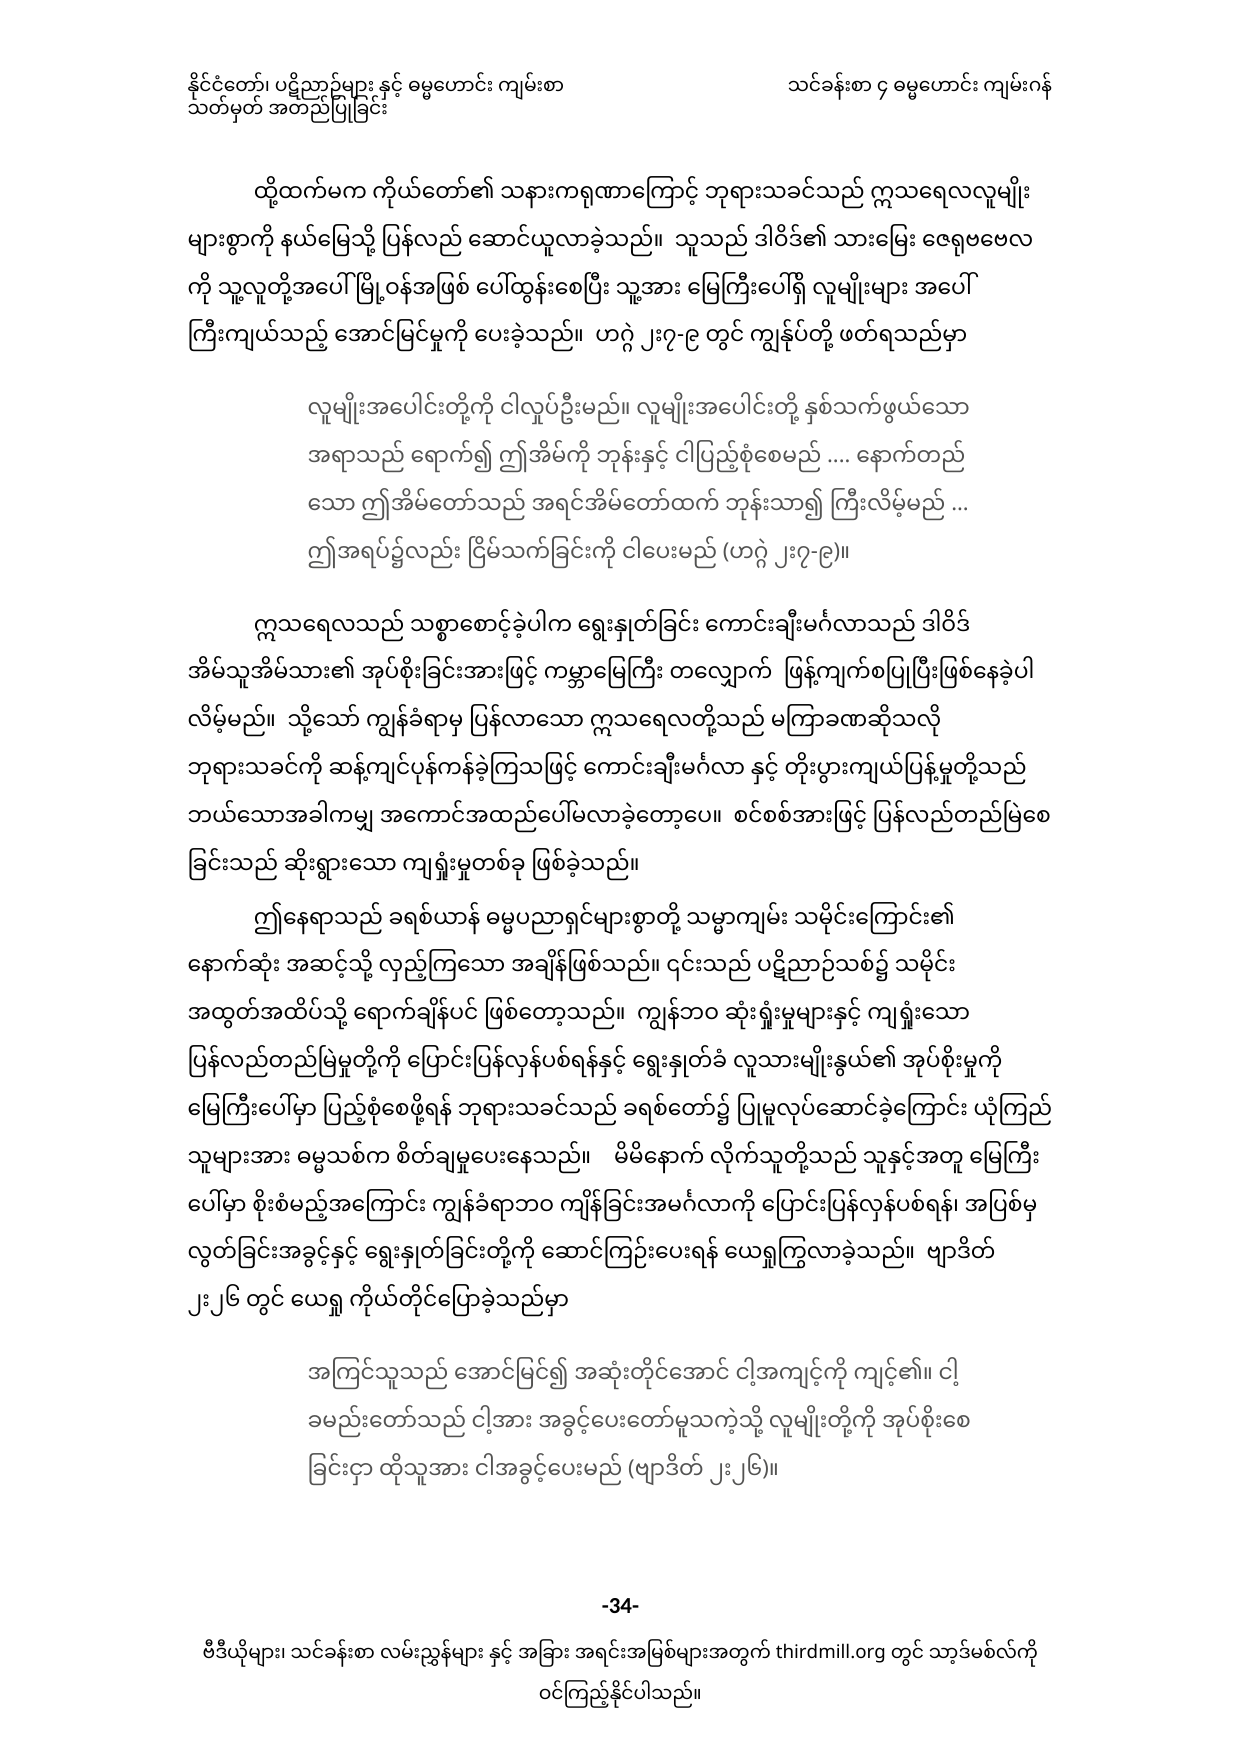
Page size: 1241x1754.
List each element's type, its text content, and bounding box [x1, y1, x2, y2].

text ဤနေရာသည် ခရစ်ယာန် ဓမ္မပညာရှင်များစွာတို့ သမ္မာကျမ်း သမိုင်းကြောင်း၏ နောက်ဆုံး အဆင့်သို့ လှည့်ကြသော အချိန်ဖြစ်သည်။ ၎င်းသည် ပဋိညာဉ်သစ်၌ သမိုင်း အထွတ်အထိပ်သို့ ရောက်ချိန်ပင် ဖြစ်တော့သည်။ ကျွန်ဘဝ ဆုံးရှုံးမှုများနှင့် ကျရှုံးသော ပြန်လည်တည်မြဲမှုတို့ကို ပြောင်းပြန်လှန်ပစ်ရန်နှင့် ရွေးနှုတ်ခံ လူသားမျိုးနွယ်၏ အုပ်စိုးမှုကို မြေကြီးပေါ်မှာ ပြည့်စုံစေဖို့ရန် ဘုရားသခင်သည် ခရစ်တော်၌ ပြုမူလုပ်ဆောင်ခဲ့ကြောင်း ယုံကြည်သူများအား ဓမ္မသစ်က စိတ်ချမှုပေးနေသည်။ မိမိနောက် လိုက်သူတို့သည် သူနှင့်အတူ မြေကြီးပေါ်မှာ စိုးစံမည့်အကြောင်း ကျွန်ခံရာဘဝ ကျိန်ခြင်းအမင်္ဂလာကို ပြောင်းပြန်လှန်ပစ်ရန်၊ အပြစ်မှ လွတ်ခြင်းအခွင့်နှင့် ရွေးနှုတ်ခြင်းတို့ကို ဆောင်ကြဉ်းပေးရန် ယေရှုကြွလာခဲ့သည်။ ဗျာဒိတ် ၂း၂၆ တွင် ယေရှု ကိုယ်တိုင်ပြောခဲ့သည်မှာ [187, 895, 1053, 1325]
text အကြင်သူသည် အောင်မြင်၍ အဆုံးတိုင်အောင် ငါ့အကျင့်ကို ကျင့်၏။ ငါ့ခမည်းတော်သည် ငါ့အား အခွင့်ပေးတော်မူသကဲ့သို့ လူမျိုးတို့ကို အုပ်စိုးစေခြင်းငှာ ထိုသူအား ငါအခွင့်ပေးမည် (ဗျာဒိတ် ၂း၂၆)။ [307, 1350, 978, 1494]
text ထို့ထက်မက ကိုယ်တော်၏ သနားကရုဏာကြောင့် ဘုရားသခင်သည် ဣသရေလလူမျိုးများစွာကို နယ်မြေသို့ ပြန်လည် ဆောင်ယူလာခဲ့သည်။ သူသည် ဒါဝိဒ်၏ သားမြေး ဇေရုဗဗေလကို သူ့လူတို့အပေါ် မြို့ဝန်အဖြစ် ပေါ်ထွန်းစေပြီး သူ့အား မြေကြီးပေါ်ရှိ လူမျိုးများ အပေါ် ကြီးကျယ်သည့် အောင်မြင်မှုကို ပေးခဲ့သည်။ ဟဂ္ဂဲ ၂း၇-၉ တွင် ကျွန်ုပ်တို့ ဖတ်ရသည်မှာ [187, 169, 1053, 361]
text ဣသရေလသည် သစ္စာစောင့်ခဲ့ပါက ရွေးနှုတ်ခြင်း ကောင်းချီးမင်္ဂလာသည် ဒါဝိဒ် အိမ်သူအိမ်သား၏ အုပ်စိုးခြင်းအားဖြင့် ကမ္ဘာမြေကြီး တလျှောက် ဖြန့်ကျက်စပြုပြီးဖြစ်နေခဲ့ပါလိမ့်မည်။ သို့သော် ကျွန်ခံရာမှ ပြန်လာသော ဣသရေလတို့သည် မကြာခဏဆိုသလို ဘုရားသခင်ကို ဆန့်ကျင်ပုန်ကန်ခဲ့ကြသဖြင့် ကောင်းချီးမင်္ဂလာ နှင့် တိုးပွားကျယ်ပြန့်မှုတို့သည် ဘယ်သောအခါကမျှ အကောင်အထည်ပေါ်မလာခဲ့တော့ပေ။ စင်စစ်အားဖြင့် ပြန်လည်တည်မြဲစေခြင်းသည် ဆိုးရွားသော ကျရှုံးမှုတစ်ခု ဖြစ်ခဲ့သည်။ [187, 602, 1053, 889]
text လူမျိုးအပေါင်းတို့ကို ငါလှုပ်ဦးမည်။ လူမျိုးအပေါင်းတို့ နှစ်သက်ဖွယ်သော အရာသည် ရောက်၍ ဤအိမ်ကို ဘုန်းနှင့် ငါပြည့်စုံစေမည် .... နောက်တည်သော ဤအိမ်တော်သည် အရင်အိမ်တော်ထက် ဘုန်းသာ၍ ကြီးလိမ့်မည် ... ဤအရပ်၌လည်း ငြိမ်သက်ခြင်းကို ငါပေးမည် (ဟဂ္ဂဲ ၂း၇-၉)။ [307, 386, 978, 577]
